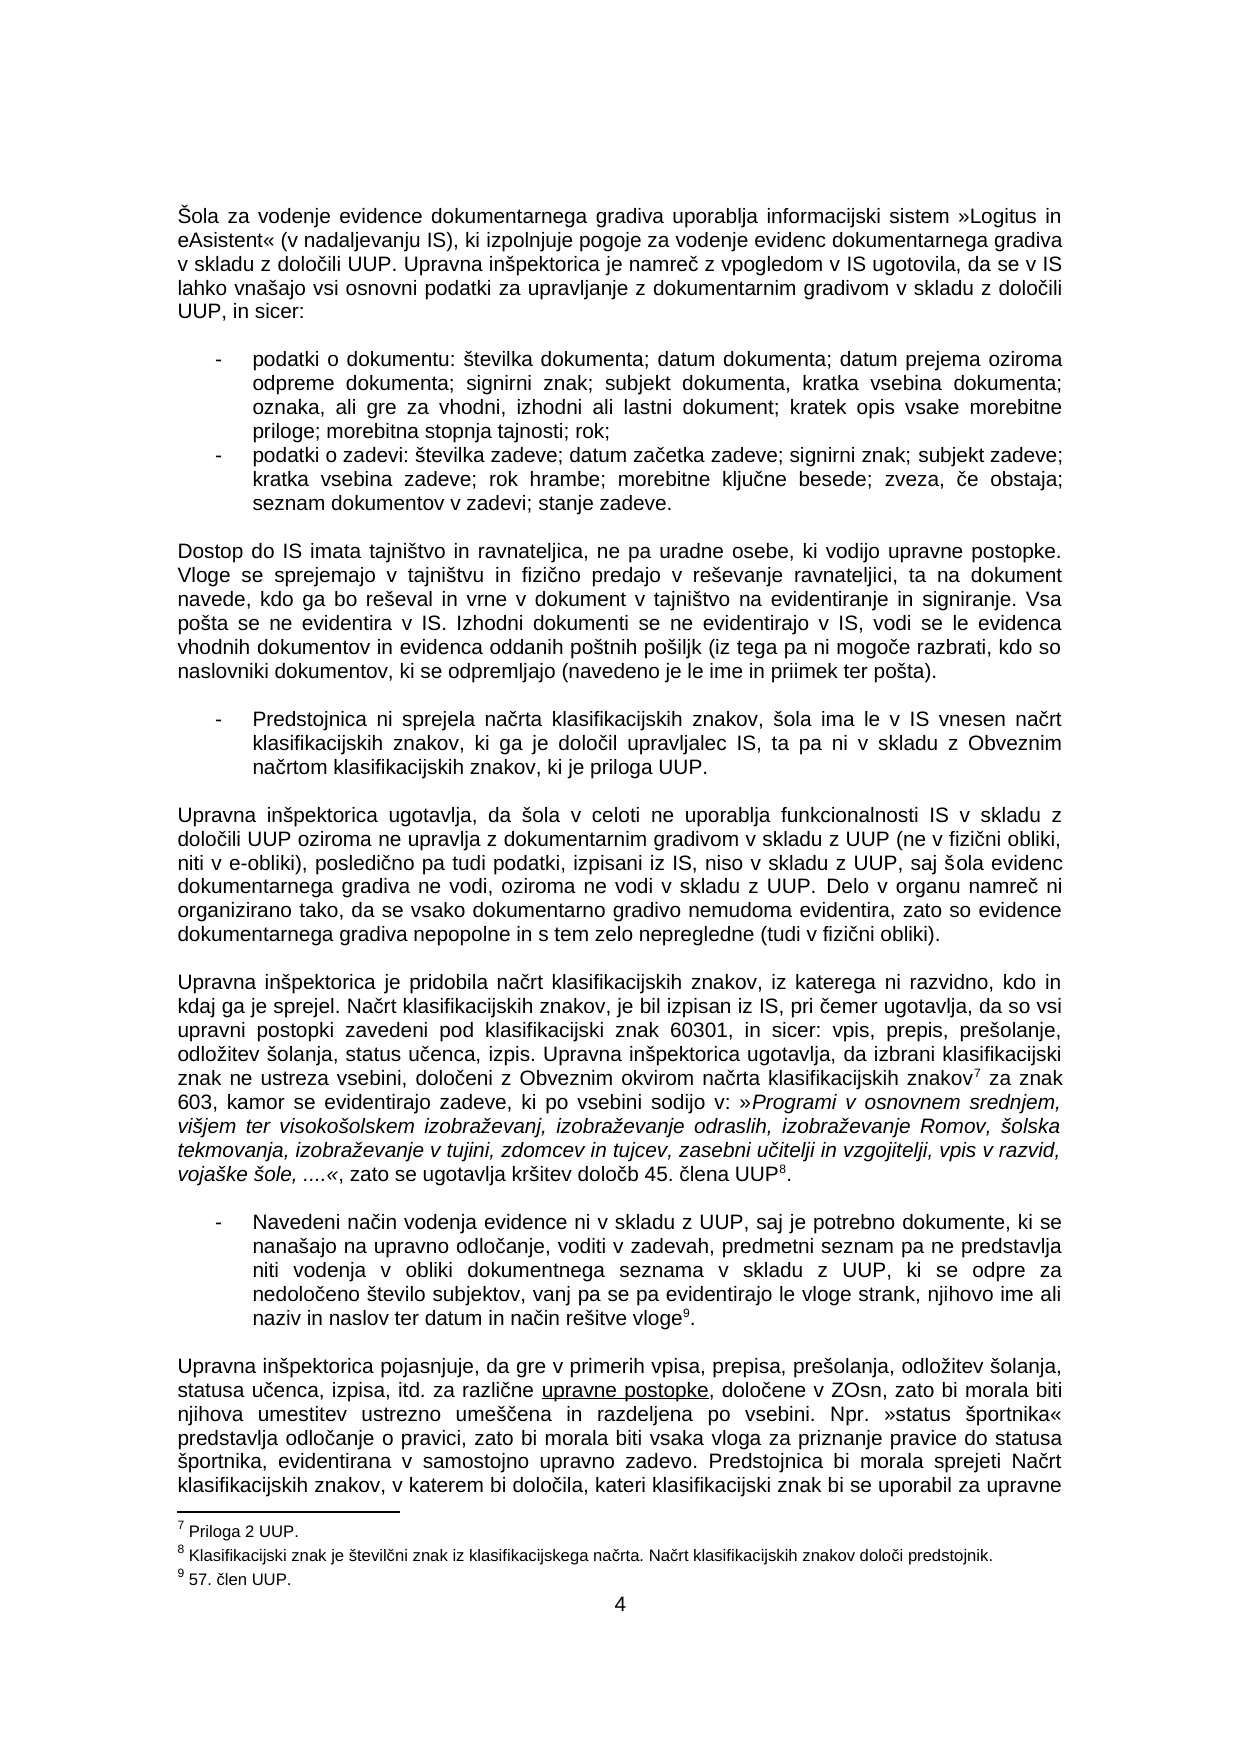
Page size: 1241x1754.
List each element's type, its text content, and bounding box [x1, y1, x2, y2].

text Dostop do IS imata tajništvo in ravnateljica, ne pa uradne osebe, ki vodijo upravne postopke. Vloge se sprejemajo v tajništvu in fizično predajo v reševanje ravnateljici, ta na dokument navede, kdo ga bo reševal in vrne v dokument v tajništvo na evidentiranje in signiranje. Vsa pošta se ne evidentira v IS. Izhodni dokumenti se ne evidentirajo v IS, vodi se le evidenca vhodnih dokumentov in evidenca oddanih poštnih pošiljk (iz tega pa ni mogoče razbrati, kdo so naslovniki dokumentov, ki se odpremljajo (navedeno je le ime in priimek ter pošta). [177, 539, 1063, 683]
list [177, 1353, 1063, 1497]
list podatki o dokumentu: številka dokumenta; datum dokumenta; datum prejema oziroma odpreme dokumenta; signirni znak; subjekt dokumenta, kratka vsebina dokumenta; oznaka, ali gre za vhodni, izhodni ali lastni dokument; kratek opis vsake morebitne priloge; morebitna stopnja tajnosti; rok; [215, 347, 1063, 443]
list Navedeni način vodenja evidence ni v skladu z UUP, saj je potrebno dokumente, ki se nanašajo na upravno odločanje, voditi v zadevah, predmetni seznam pa ne predstavlja niti vodenja v obliki dokumentnega seznama v skladu z UUP, ki se odpre za nedoločeno število subjektov, vanj pa se pa evidentirajo le vloge strank, njihovo ime ali naziv in naslov ter datum in način rešitve vloge. [215, 1210, 1063, 1329]
text Upravna inšpektorica je pridobila načrt klasifikacijskih znakov, iz katerega ni razvidno, kdo in kdaj ga je sprejel. Načrt klasifikacijskih znakov, je bil izpisan iz IS, pri čemer ugotavlja, da so vsi upravni postopki zavedeni pod klasifikacijski znak 60301, in sicer: vpis, prepis, prešolanje, odložitev šolanja, status učenca, izpis. Upravna inšpektorica ugotavlja, da izbrani klasifikacijski znak ne ustreza vsebini, določeni z Obveznim okvirom načrta klasifikacijskih znakov za znak 603, kamor se evidentirajo zadeve, ki po vsebini sodijo v: »Programi v osnovnem srednjem, višjem ter visokošolskem izobraževanj, izobraževanje odraslih, izobraževanje Romov, šolska tekmovanja, izobraževanje v tujini, zdomcev in tujcev, zasebni učitelji in vzgojitelji, vpis v razvid, vojaške šole, ....«, zato se ugotavlja kršitev določb 45. člena UUP. [177, 970, 1063, 1186]
text Šola za vodenje evidence dokumentarnega gradiva uporablja informacijski sistem »Logitus in eAsistent« (v nadaljevanju IS), ki izpolnjuje pogoje za vodenje evidenc dokumentarnega gradiva v skladu z določili UUP. Upravna inšpektorica je namreč z vpogledom v IS ugotovila, da se v IS lahko vnašajo vsi osnovni podatki za upravljanje z dokumentarnim gradivom v skladu z določili UUP, in sicer: [177, 203, 1063, 323]
list Predstojnica ni sprejela načrta klasifikacijskih znakov, šola ima le v IS vnesen načrt klasifikacijskih znakov, ki ga je določil upravljalec IS, ta pa ni v skladu z Obveznim načrtom klasifikacijskih znakov, ki je priloga UUP. [215, 707, 1063, 778]
text Upravna inšpektorica ugotavlja, da šola v celoti ne uporablja funkcionalnosti IS v skladu z določili UUP oziroma ne upravlja z dokumentarnim gradivom v skladu z UUP (ne v fizični obliki, niti v e-obliki), posledično pa tudi podatki, izpisani iz IS, niso v skladu z UUP, saj šola evidenc dokumentarnega gradiva ne vodi, oziroma ne vodi v skladu z UUP. Delo v organu namreč ni organizirano tako, da se vsako dokumentarno gradivo nemudoma evidentira, zato so evidence dokumentarnega gradiva nepopolne in s tem zelo nepregledne (tudi v fizični obliki). [177, 802, 1063, 946]
list podatki o zadevi: številka zadeve; datum začetka zadeve; signirni znak; subjekt zadeve; kratka vsebina zadeve; rok hrambe; morebitne ključne besede; zveza, če obstaja; seznam dokumentov v zadevi; stanje zadeve. [215, 443, 1063, 515]
